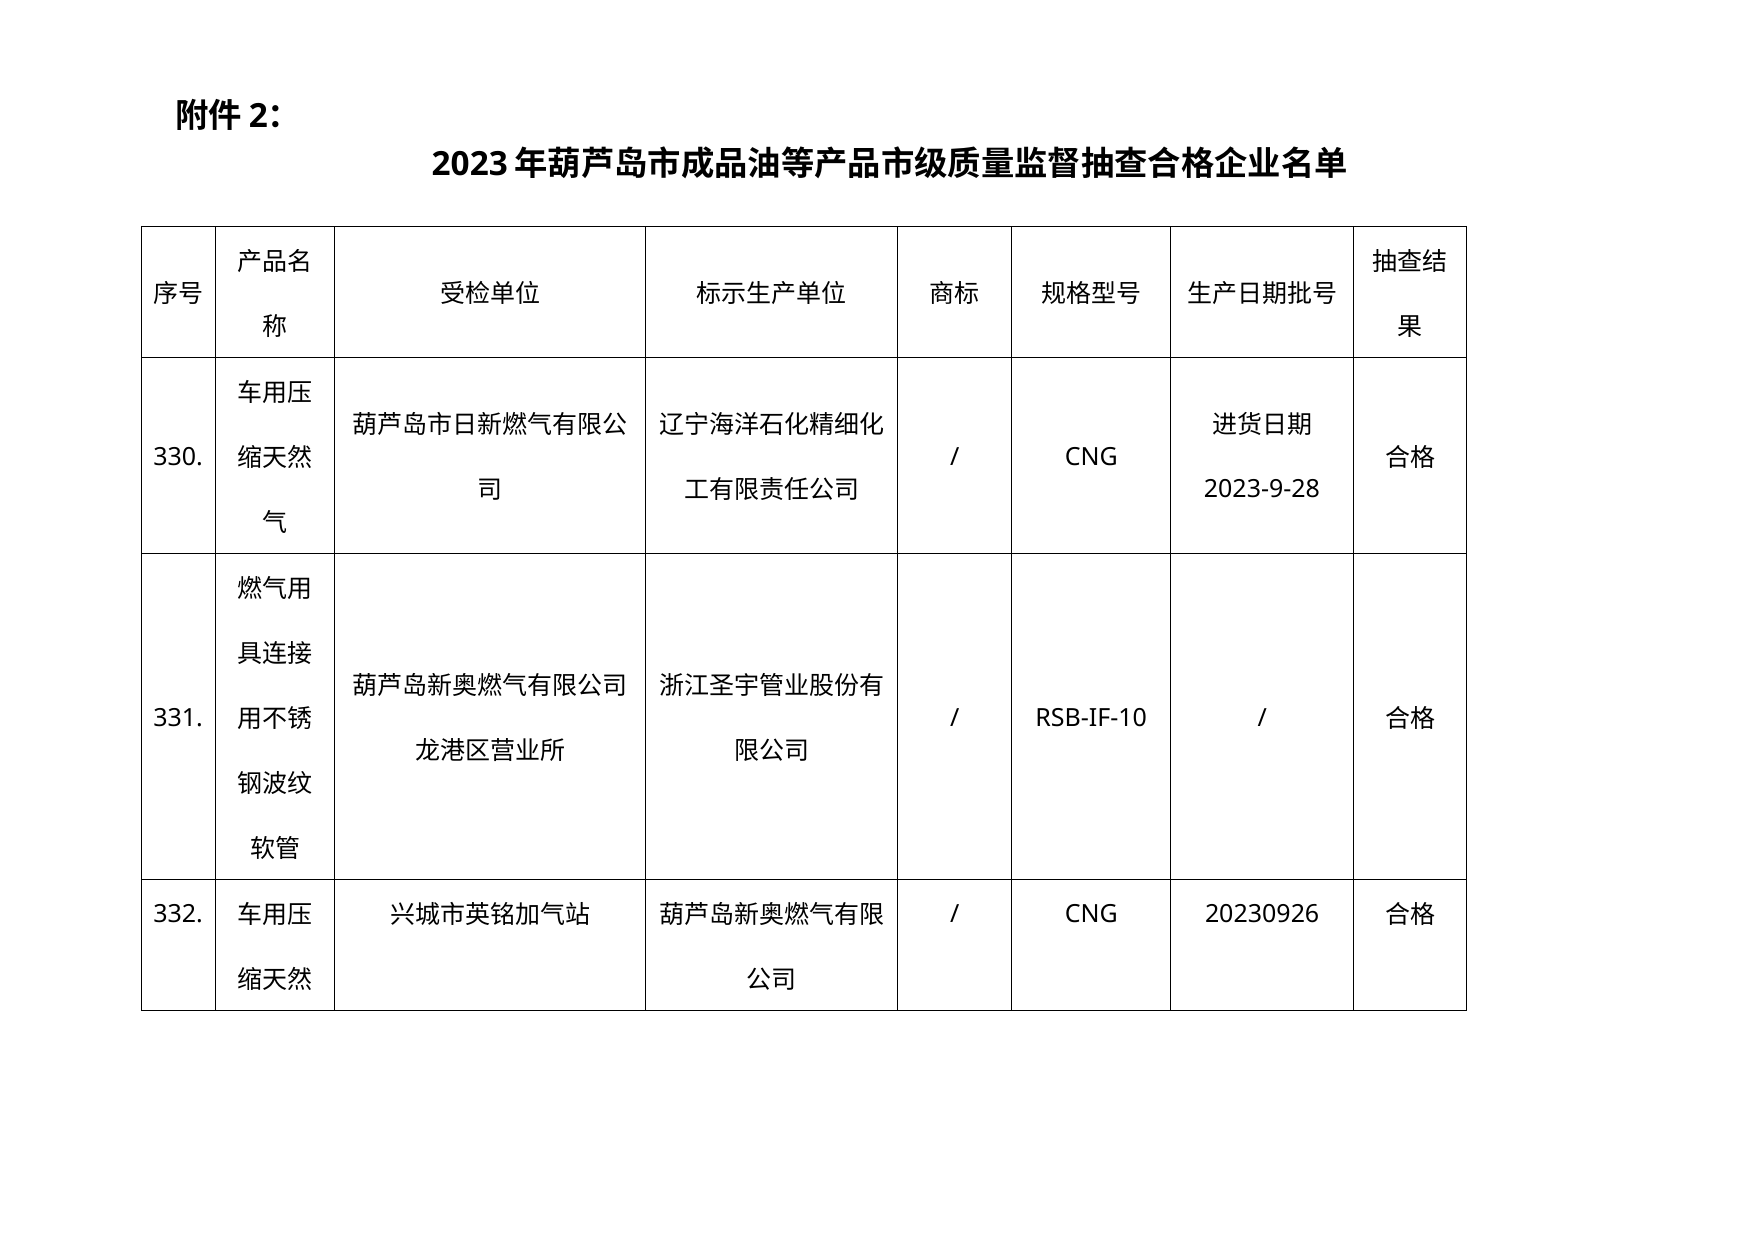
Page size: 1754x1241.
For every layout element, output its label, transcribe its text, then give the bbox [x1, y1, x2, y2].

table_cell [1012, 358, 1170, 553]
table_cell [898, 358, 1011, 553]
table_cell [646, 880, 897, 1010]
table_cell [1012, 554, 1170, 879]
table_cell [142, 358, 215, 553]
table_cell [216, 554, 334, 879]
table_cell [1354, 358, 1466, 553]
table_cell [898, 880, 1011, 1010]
table_header 受检单位 [335, 227, 645, 357]
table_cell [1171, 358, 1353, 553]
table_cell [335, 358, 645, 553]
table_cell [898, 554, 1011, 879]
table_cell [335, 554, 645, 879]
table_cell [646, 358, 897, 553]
table_header 序号 [142, 227, 215, 357]
table_header 生产日期批号 [1171, 227, 1353, 357]
table_header 规格型号 [1012, 227, 1170, 357]
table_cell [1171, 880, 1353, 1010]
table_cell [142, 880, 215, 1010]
table_header 标示生产单位 [646, 227, 897, 357]
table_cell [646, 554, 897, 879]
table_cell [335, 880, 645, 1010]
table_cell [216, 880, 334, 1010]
table_header 产品名称 [216, 227, 334, 357]
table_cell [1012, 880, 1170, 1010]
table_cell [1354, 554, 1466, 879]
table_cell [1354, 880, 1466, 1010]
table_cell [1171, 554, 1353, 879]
table_header 商标 [898, 227, 1011, 357]
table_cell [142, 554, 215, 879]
table_header 抽查结果 [1354, 227, 1466, 357]
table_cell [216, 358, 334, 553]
